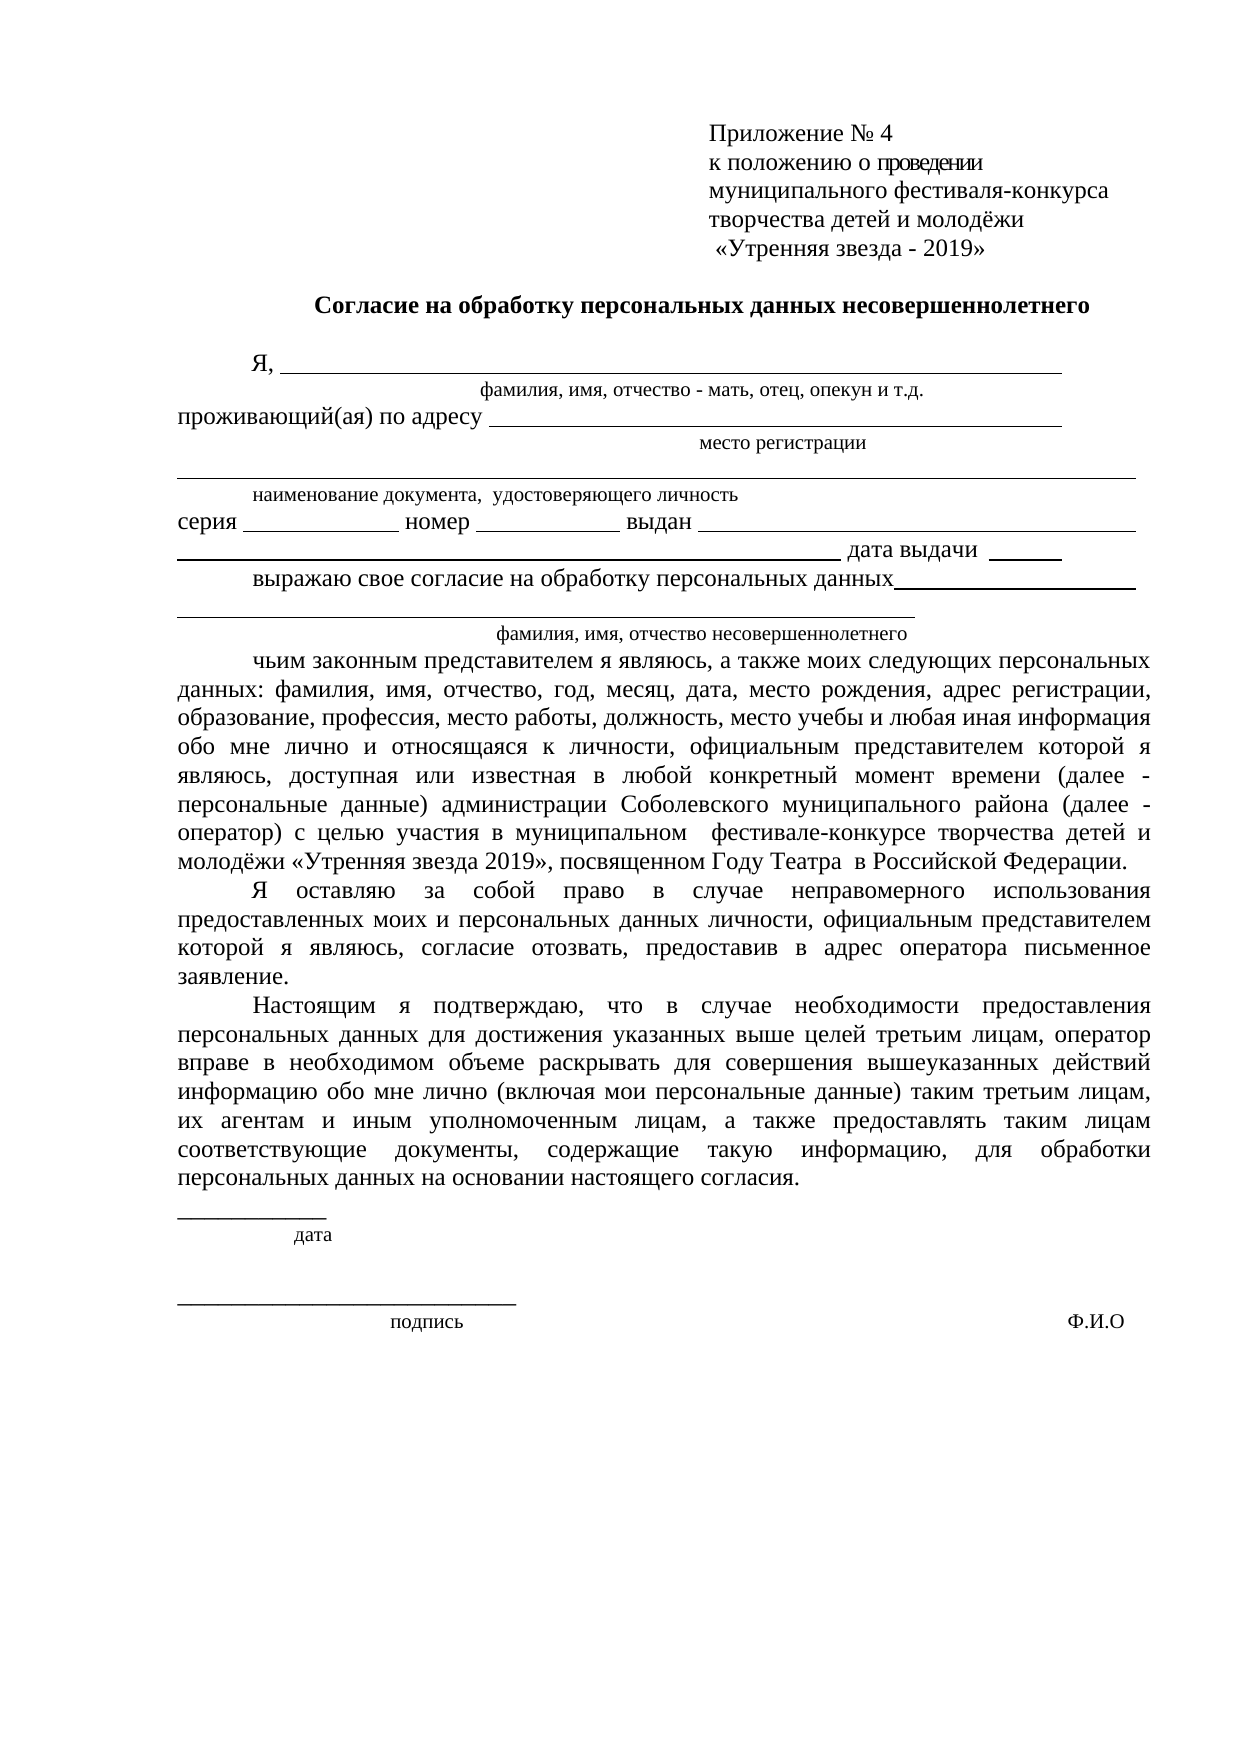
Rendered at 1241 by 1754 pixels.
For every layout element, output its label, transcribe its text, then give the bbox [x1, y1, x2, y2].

text ___________ [177, 1191, 1152, 1222]
text дата [177, 1222, 1152, 1246]
text выражаю свое согласие на обработку персональных данных [177, 563, 1152, 621]
text Настоящим я подтверждаю, что в случае необходимости предоставления персональных данных для достижения указанных выше целей третьим лицам, оператор вправе в необходимом объеме раскрывать для совершения вышеуказанных действий информацию обо мне лично (включая мои персональные данные) таким третьим лицам, их агентам и иным уполномоченным лицам, а также предоставлять таким лицам соответствующие документы, содержащие такую информацию, для обработки персональных данных на основании настоящего согласия. [177, 990, 1152, 1191]
text проживающий(ая) по адресу [177, 401, 1152, 430]
text место регистрации [177, 430, 1152, 454]
text фамилия, имя, отчество - мать, отец, опекун и т.д. [177, 377, 1152, 401]
text Я, [177, 348, 1152, 377]
text к положению о проведении муниципального фестиваля-конкурса творчества детей и молодёжи [709, 147, 1152, 233]
text серия номер выдан дата выдачи [177, 506, 1152, 563]
text Согласие на обработку персональных данных несовершеннолетнего [177, 291, 1152, 319]
text подпись Ф.И.О [177, 1309, 1152, 1333]
text Приложение № 4 [709, 118, 1152, 147]
text Я оставляю за собой право в случае неправомерного использования предоставленных моих и персональных данных личности, официальным представителем которой я являюсь, согласие отозвать, предоставив в адрес оператора письменное заявление. [177, 875, 1152, 990]
text чьим законным представителем я являюсь, а также моих следующих персональных данных: фамилия, имя, отчество, год, месяц, дата, место рождения, адрес регистрации, образование, профессия, место работы, должность, место учебы и любая иная информация обо мне лично и относящаяся к личности, официальным представителем которой я являюсь, доступная или известная в любой конкретный момент времени (далее - персональные данные) администрации Соболевского муниципального района (далее - оператор) с целью участия в муниципальном фестивале-конкурсе творчества детей и молодёжи «Утренняя звезда 2019», посвященном Году Театра в Российской Федерации. [177, 645, 1152, 875]
text «Утренняя звезда - 2019» [709, 233, 1152, 262]
text _________________________ [177, 1277, 1152, 1309]
text наименование документа, удостоверяющего личность [177, 482, 1152, 506]
text фамилия, имя, отчество несовершеннолетнего [177, 621, 1152, 645]
